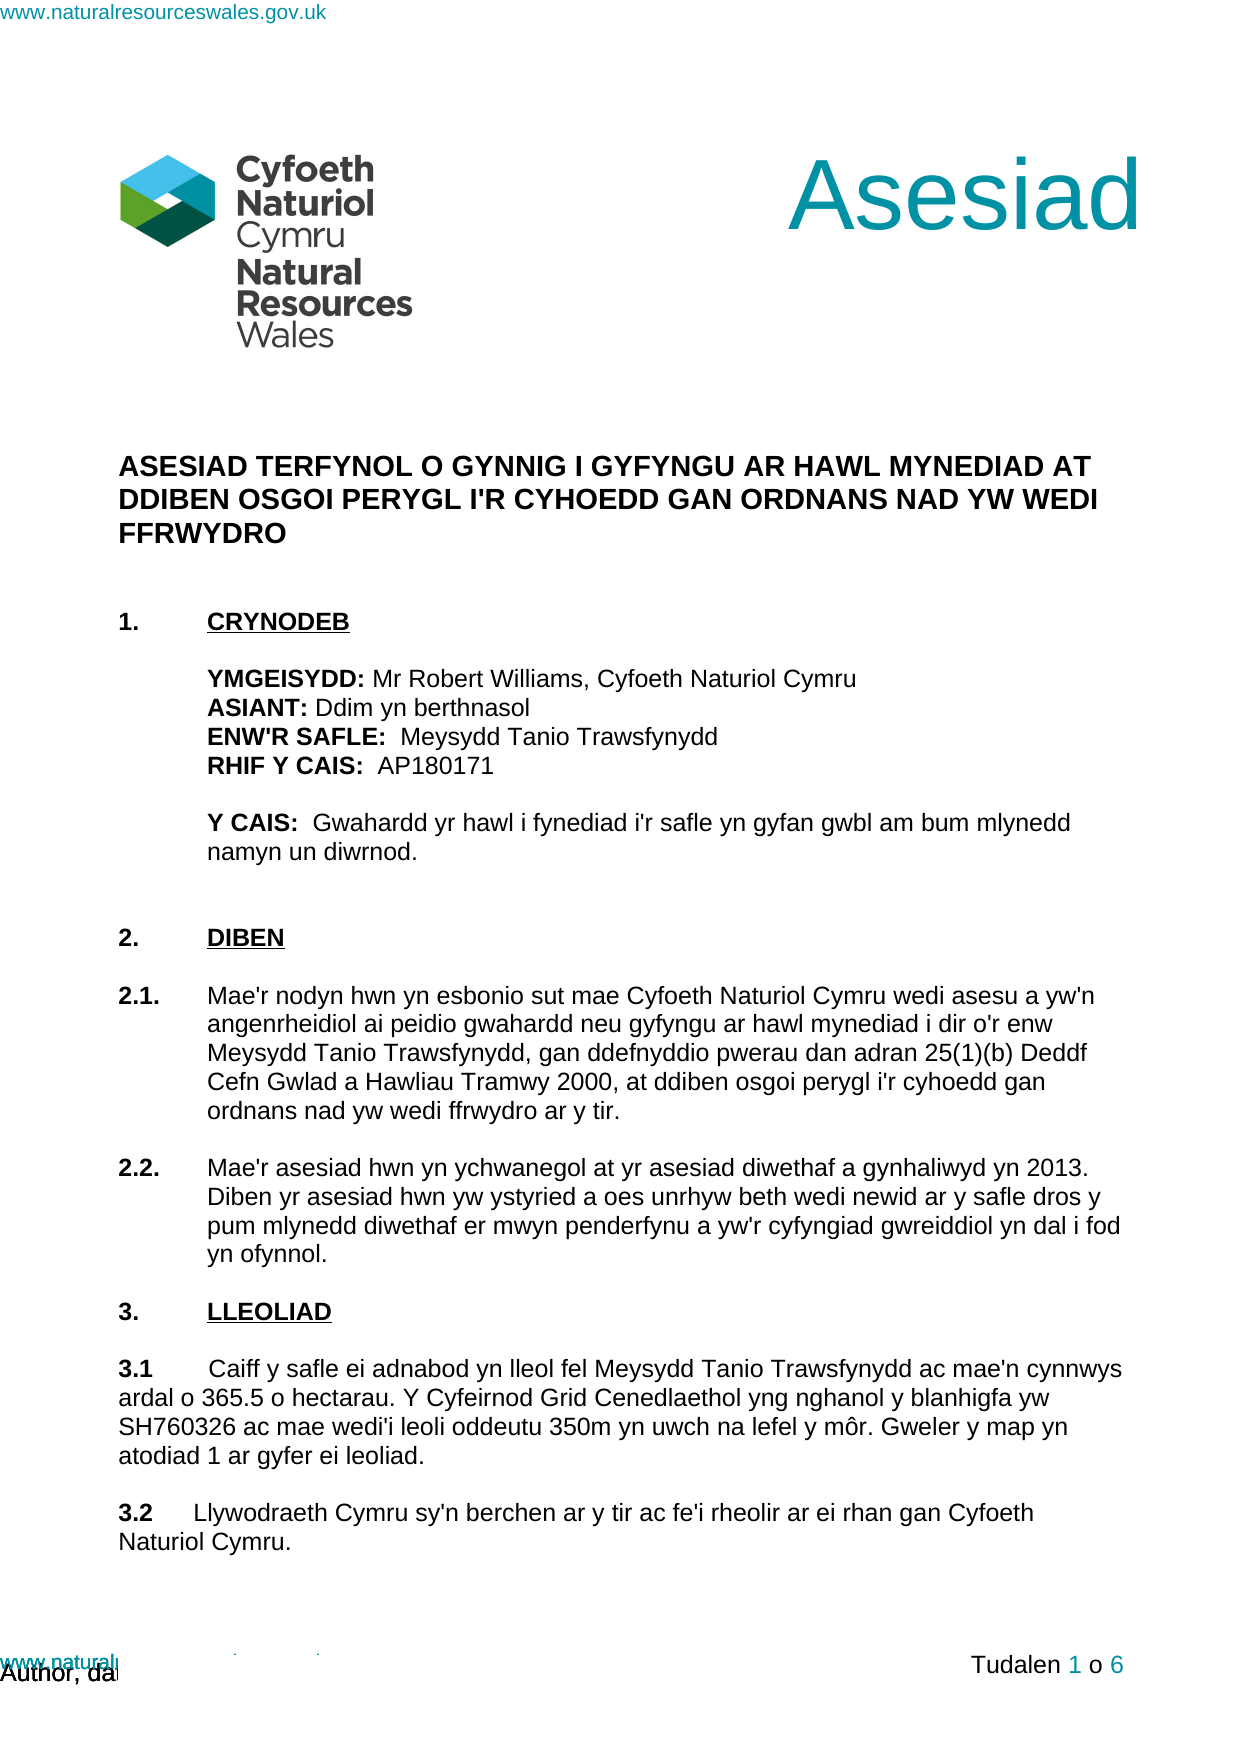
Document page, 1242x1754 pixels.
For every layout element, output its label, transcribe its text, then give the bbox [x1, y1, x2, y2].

list LLEOLIAD [118, 1297, 1123, 1326]
text YMGEISYDD: Mr Robert Williams, Cyfoeth Naturiol Cymru [207, 664, 1123, 693]
text Y CAIS: Gwahardd yr hawl i fynediad i'r safle yn gyfan gwbl am bum mlynedd namyn un diwrnod. [207, 808, 1123, 866]
list DIBEN [118, 923, 1123, 952]
text ASIANT: Ddim yn berthnasol [207, 693, 1123, 722]
list Mae'r nodyn hwn yn esbonio sut mae Cyfoeth Naturiol Cymru wedi asesu a yw'n angenrheidiol ai peidio gwahardd neu gyfyngu ar hawl mynediad i dir o'r enw Meysydd Tanio Trawsfynydd, gan ddefnyddio pwerau dan adran 25(1)(b) Deddf Cefn Gwlad a Hawliau Tramwy 2000, at ddiben osgoi perygl i'r cyhoedd gan ordnans nad yw wedi ffrwydro ar y tir. [118, 981, 1123, 1124]
text 3.1 Caiff y safle ei adnabod yn lleol fel Meysydd Tanio Trawsfynydd ac mae'n cynnwys ardal o 365.5 o hectarau. Y Cyfeirnod Grid Cenedlaethol yng nghanol y blanhigfa yw SH760326 ac mae wedi'i leoli oddeutu 350m yn uwch na lefel y môr. Gweler y map yn atodiad 1 ar gyfer ei leoliad. [118, 1354, 1123, 1469]
text ENW'R SAFLE: Meysydd Tanio Trawsfynydd [207, 722, 1123, 751]
text 3.2 Llywodraeth Cymru sy'n berchen ar y tir ac fe'i rheolir ar ei rhan gan Cyfoeth Naturiol Cymru. [118, 1498, 1123, 1556]
list Mae'r asesiad hwn yn ychwanegol at yr asesiad diwethaf a gynhaliwyd yn 2013. Diben yr asesiad hwn yw ystyried a oes unrhyw beth wedi newid ar y safle dros y pum mlynedd diwethaf er mwyn penderfynu a yw'r cyfyngiad gwreiddiol yn dal i fod yn ofynnol. [118, 1153, 1123, 1268]
picture [118, 147, 414, 351]
text ASESIAD TERFYNOL O GYNNIG I GYFYNGU AR HAWL MYNEDIAD AT DDIBEN OSGOI PERYGL I'R CYHOEDD GAN ORDNANS NAD YW WEDI FFRWYDRO [118, 449, 1123, 549]
text RHIF Y CAIS: AP180171 [207, 751, 1123, 779]
list CRYNODEB [118, 607, 1123, 636]
